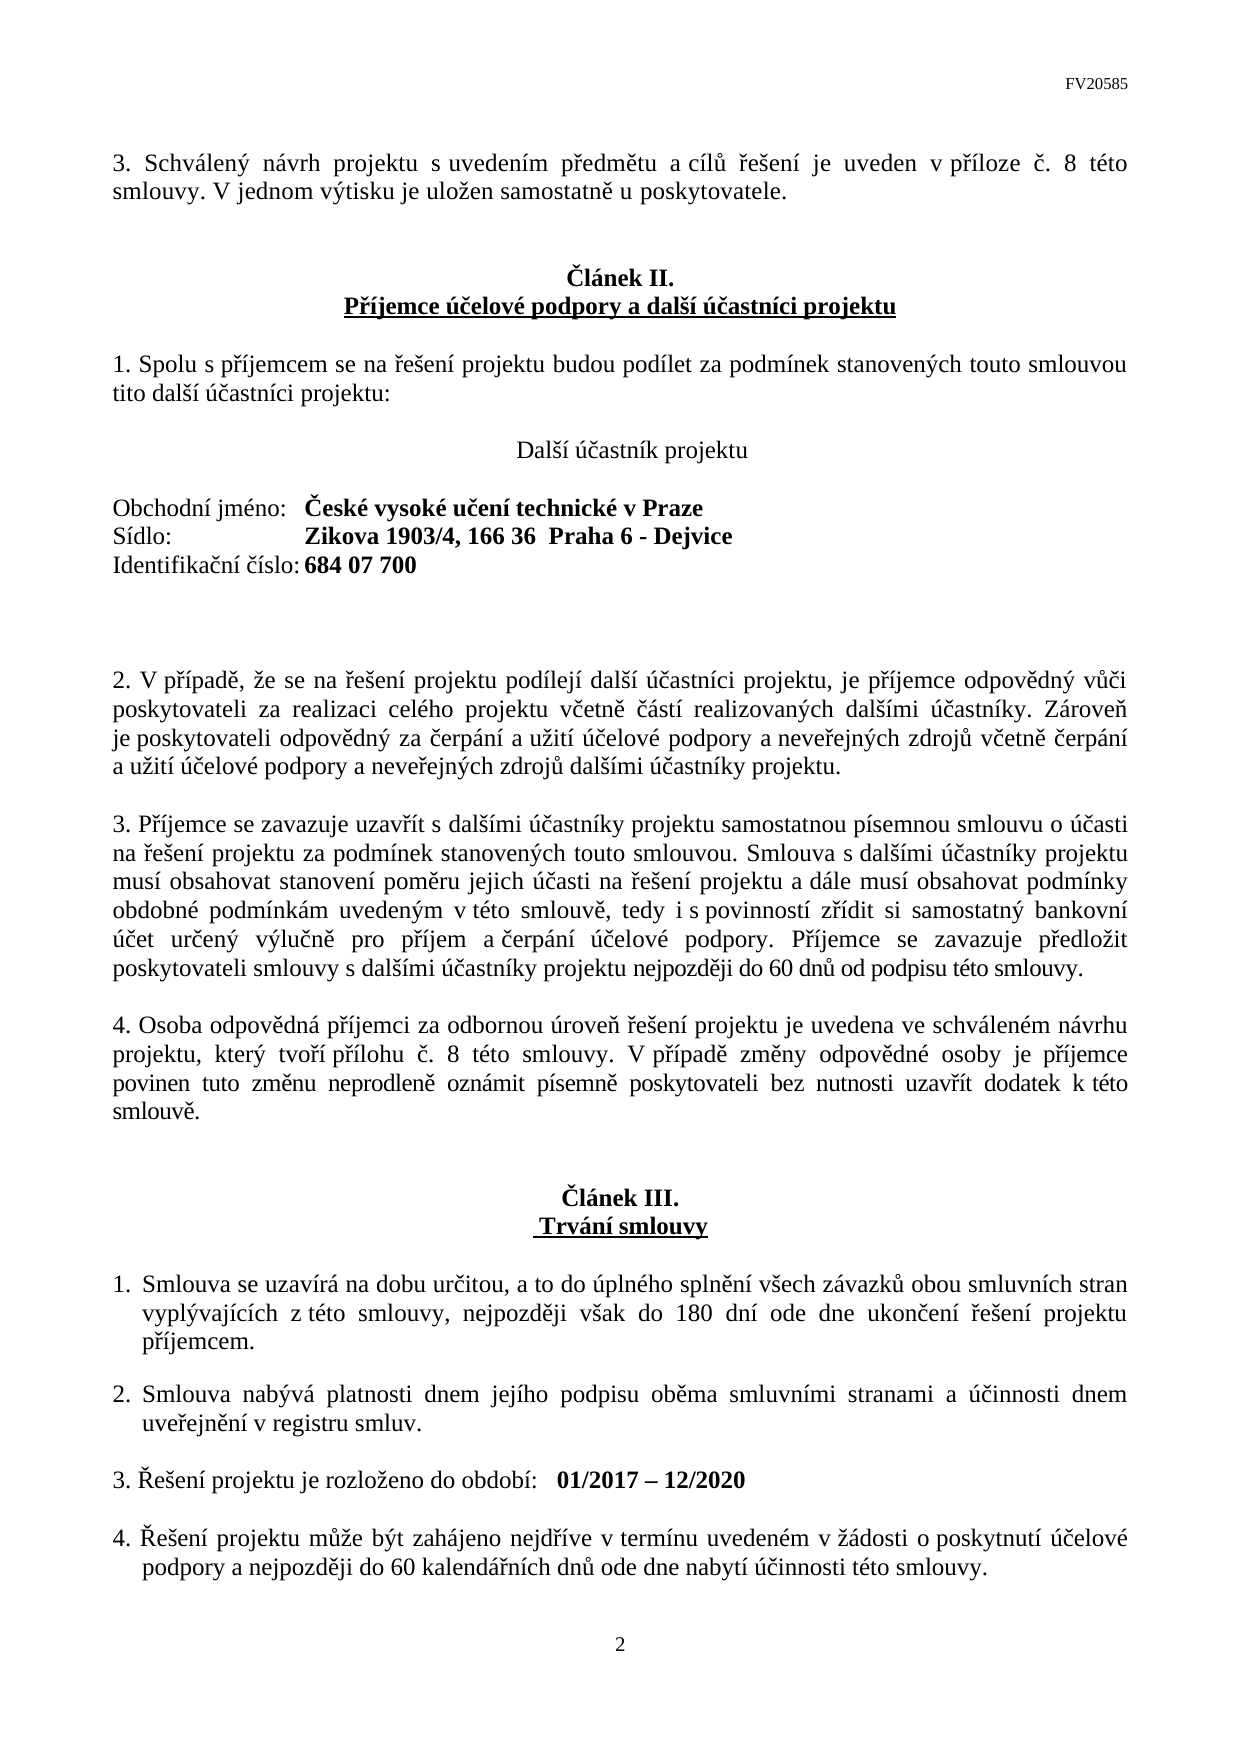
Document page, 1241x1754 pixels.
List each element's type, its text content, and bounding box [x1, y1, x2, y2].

text 4. Osoba odpovědná příjemci za odbornou úroveň řešení projektu je uvedena ve schváleném návrhu projektu, který tvoří přílohu č. 8 této smlouvy. V případě změny odpovědné osoby je příjemce povinen tuto změnu neprodleně oznámit písemně poskytovateli bez nutnosti uzavřít dodatek k této smlouvě. [112, 1010, 1128, 1125]
text 3. Schválený návrh projektu s uvedením předmětu a cílů řešení je uveden v příloze č. 8 této smlouvy. V jednom výtisku je uložen samostatně u poskytovatele. [112, 148, 1128, 205]
text 4. Řešení projektu může být zahájeno nejdříve v termínu uvedeném v žádosti o poskytnutí účelové podpory a nejpozději do 60 kalendářních dnů ode dne nabytí účinnosti této smlouvy. [112, 1523, 1128, 1581]
list 3. Řešení projektu je rozloženo do období: 01/2017 – 12/2020 [112, 1466, 1128, 1494]
text Příjemce účelové podpory a další účastníci projektu [112, 291, 1128, 320]
text Další účastník projektu [112, 435, 1152, 464]
text Identifikační číslo: 684 07 700 [112, 550, 1152, 579]
text Článek III. [112, 1183, 1128, 1211]
text Obchodní jméno: České vysoké učení technické v Praze [112, 493, 1152, 521]
list Smlouva se uzavírá na dobu určitou, a to do úplného splnění všech závazků obou smluvních stran vyplývajících z této smlouvy, nejpozději však do 180 dní ode dne ukončení řešení projektu příjemcem. [112, 1269, 1128, 1355]
text Článek II. [112, 263, 1128, 291]
subtitle Trvání smlouvy [112, 1211, 1128, 1240]
text 2. V případě, že se na řešení projektu podílejí další účastníci projektu, je příjemce odpovědný vůči poskytovateli za realizaci celého projektu včetně částí realizovaných dalšími účastníky. Zároveň je poskytovateli odpovědný za čerpání a užití účelové podpory a neveřejných zdrojů včetně čerpání a užití účelové podpory a neveřejných zdrojů dalšími účastníky projektu. [112, 665, 1128, 780]
text 3. Příjemce se zavazuje uzavřít s dalšími účastníky projektu samostatnou písemnou smlouvu o účasti na řešení projektu za podmínek stanovených touto smlouvou. Smlouva s dalšími účastníky projektu musí obsahovat stanovení poměru jejich účasti na řešení projektu a dále musí obsahovat podmínky obdobné podmínkám uvedeným v této smlouvě, tedy i s povinností zřídit si samostatný bankovní účet určený výlučně pro příjem a čerpání účelové podpory. Příjemce se zavazuje předložit poskytovateli smlouvy s dalšími účastníky projektu nejpozději do 60 dnů od podpisu této smlouvy. [112, 809, 1128, 981]
text 1. Spolu s příjemcem se na řešení projektu budou podílet za podmínek stanovených touto smlouvou tito další účastníci projektu: [112, 349, 1128, 406]
list Smlouva nabývá platnosti dnem jejího podpisu oběma smluvními stranami a účinnosti dnem uveřejnění v registru smluv. [112, 1379, 1128, 1437]
text Sídlo: Zikova 1903/4, 166 36 Praha 6 - Dejvice [112, 521, 1152, 550]
